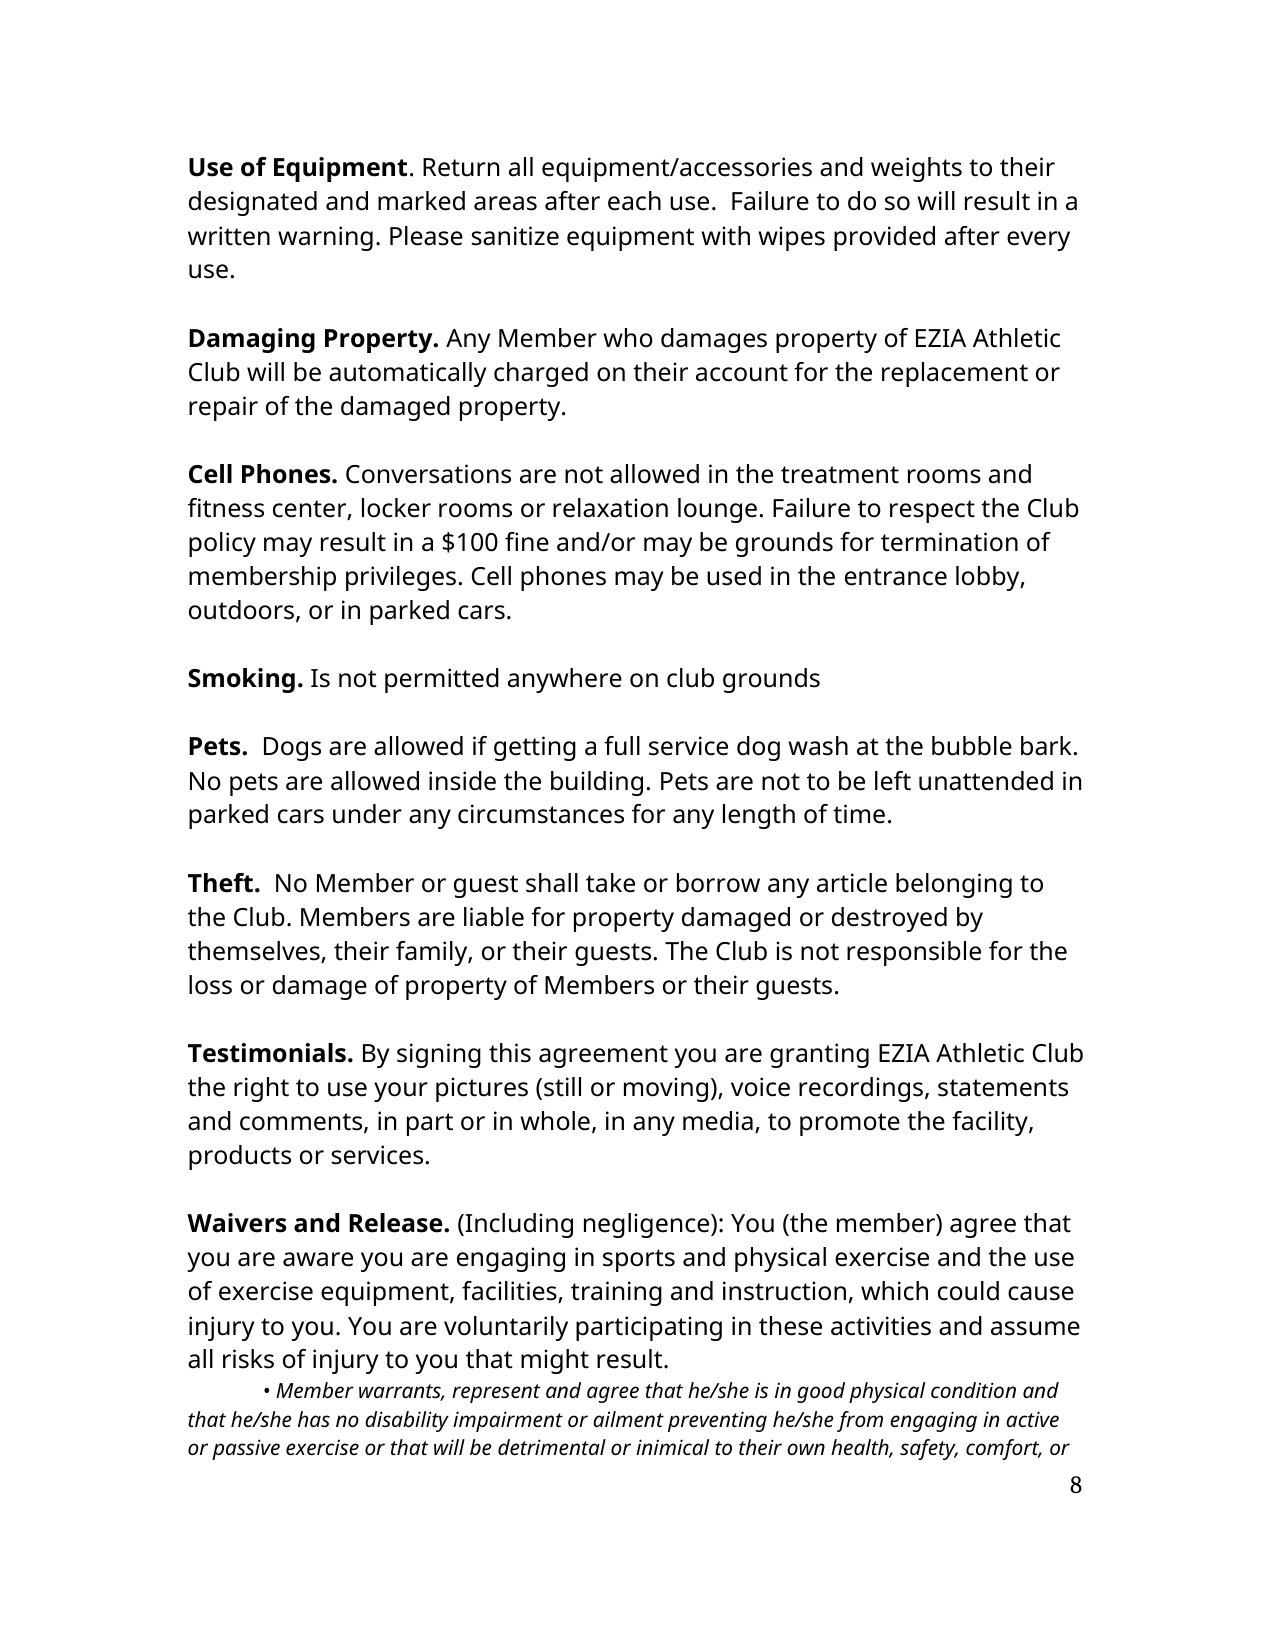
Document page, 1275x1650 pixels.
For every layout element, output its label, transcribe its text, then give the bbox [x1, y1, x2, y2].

text Smoking. Is not permitted anywhere on club grounds [187, 661, 1087, 695]
text Waivers and Release. (Including negligence): You (the member) agree that you are aware you are engaging in sports and physical exercise and the use of exercise equipment, facilities, training and instruction, which could cause injury to you. You are voluntarily participating in these activities and assume all risks of injury to you that might result. [187, 1206, 1087, 1376]
text Testimonials. By signing this agreement you are granting EZIA Athletic Club the right to use your pictures (still or moving), voice recordings, statements and comments, in part or in whole, in any media, to promote the facility, products or services. [187, 1036, 1087, 1172]
text Cell Phones. Conversations are not allowed in the treatment rooms and fitness center, locker rooms or relaxation lounge. Failure to respect the Club policy may result in a $100 fine and/or may be grounds for termination of membership privileges. Cell phones may be used in the entrance lobby, outdoors, or in parked cars. [187, 457, 1087, 627]
text Damaging Property. Any Member who damages property of EZIA Athletic Club will be automatically charged on their account for the replacement or repair of the damaged property. [187, 320, 1087, 422]
text Use of Equipment. Return all equipment/accessories and weights to their designated and marked areas after each use. Failure to do so will result in a written warning. Please sanitize equipment with wipes provided after every use. [187, 150, 1087, 286]
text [187, 1376, 1087, 1462]
text Theft. No Member or guest shall take or borrow any article belonging to the Club. Members are liable for property damaged or destroyed by themselves, their family, or their guests. The Club is not responsible for the loss or damage of property of Members or their guests. [187, 865, 1087, 1002]
text Pets. Dogs are allowed if getting a full service dog wash at the bubble bark. No pets are allowed inside the building. Pets are not to be left unattended in parked cars under any circumstances for any length of time. [187, 729, 1087, 831]
